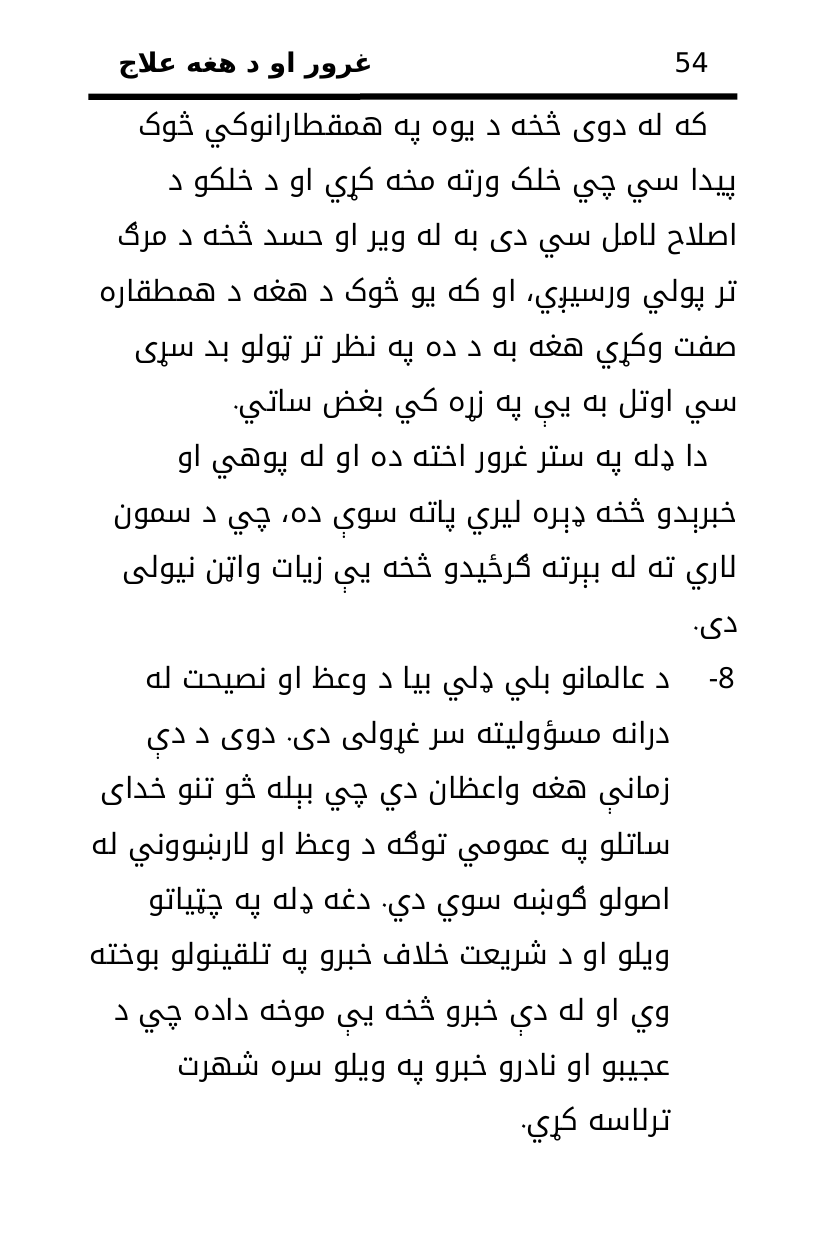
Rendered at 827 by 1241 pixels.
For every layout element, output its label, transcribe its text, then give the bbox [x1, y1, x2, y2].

text که له دوى څخه د يوه په همقطارانوکي څوک پيدا سي چي خلک ورته مخه کړي او د خلکو د اصلاح لامل سي دى به له وير او حسد څخه د مرګ تر پولي ورسيږي، او که يو څوک د هغه د همطقاره صفت وکړي هغه به د ده په نظر تر ټولو بد سړى سي اوتل به يې په زړه کي بغض ساتي. [89, 98, 738, 429]
text دا ډله په ستر غرور اخته ده او له پوهي او خبرېدو څخه ډېره ليري پاته سوې ده، چي د سمون لاري ته له بېرته ګرځيدو څخه يې زيات واټن نيولى دى. [89, 429, 738, 651]
list د عالمانو بلي ډلي بيا د وعظ او نصيحت له درانه مسؤوليته سر غړولى دى. دوى د دې زمانې هغه واعظان دي چي بېله څو تنو خداى ساتلو په عمومي توګه د وعظ او لارښووني له اصولو ګوښه سوي دي. دغه ډله په چټياتو ويلو او د شريعت خلاف خبرو په تلقينولو بوخته وي او له دې خبرو څخه يې موخه داده چي د عجيبو او نادرو خبرو په ويلو سره شهرت ترلاسه کړي. [89, 651, 708, 1148]
